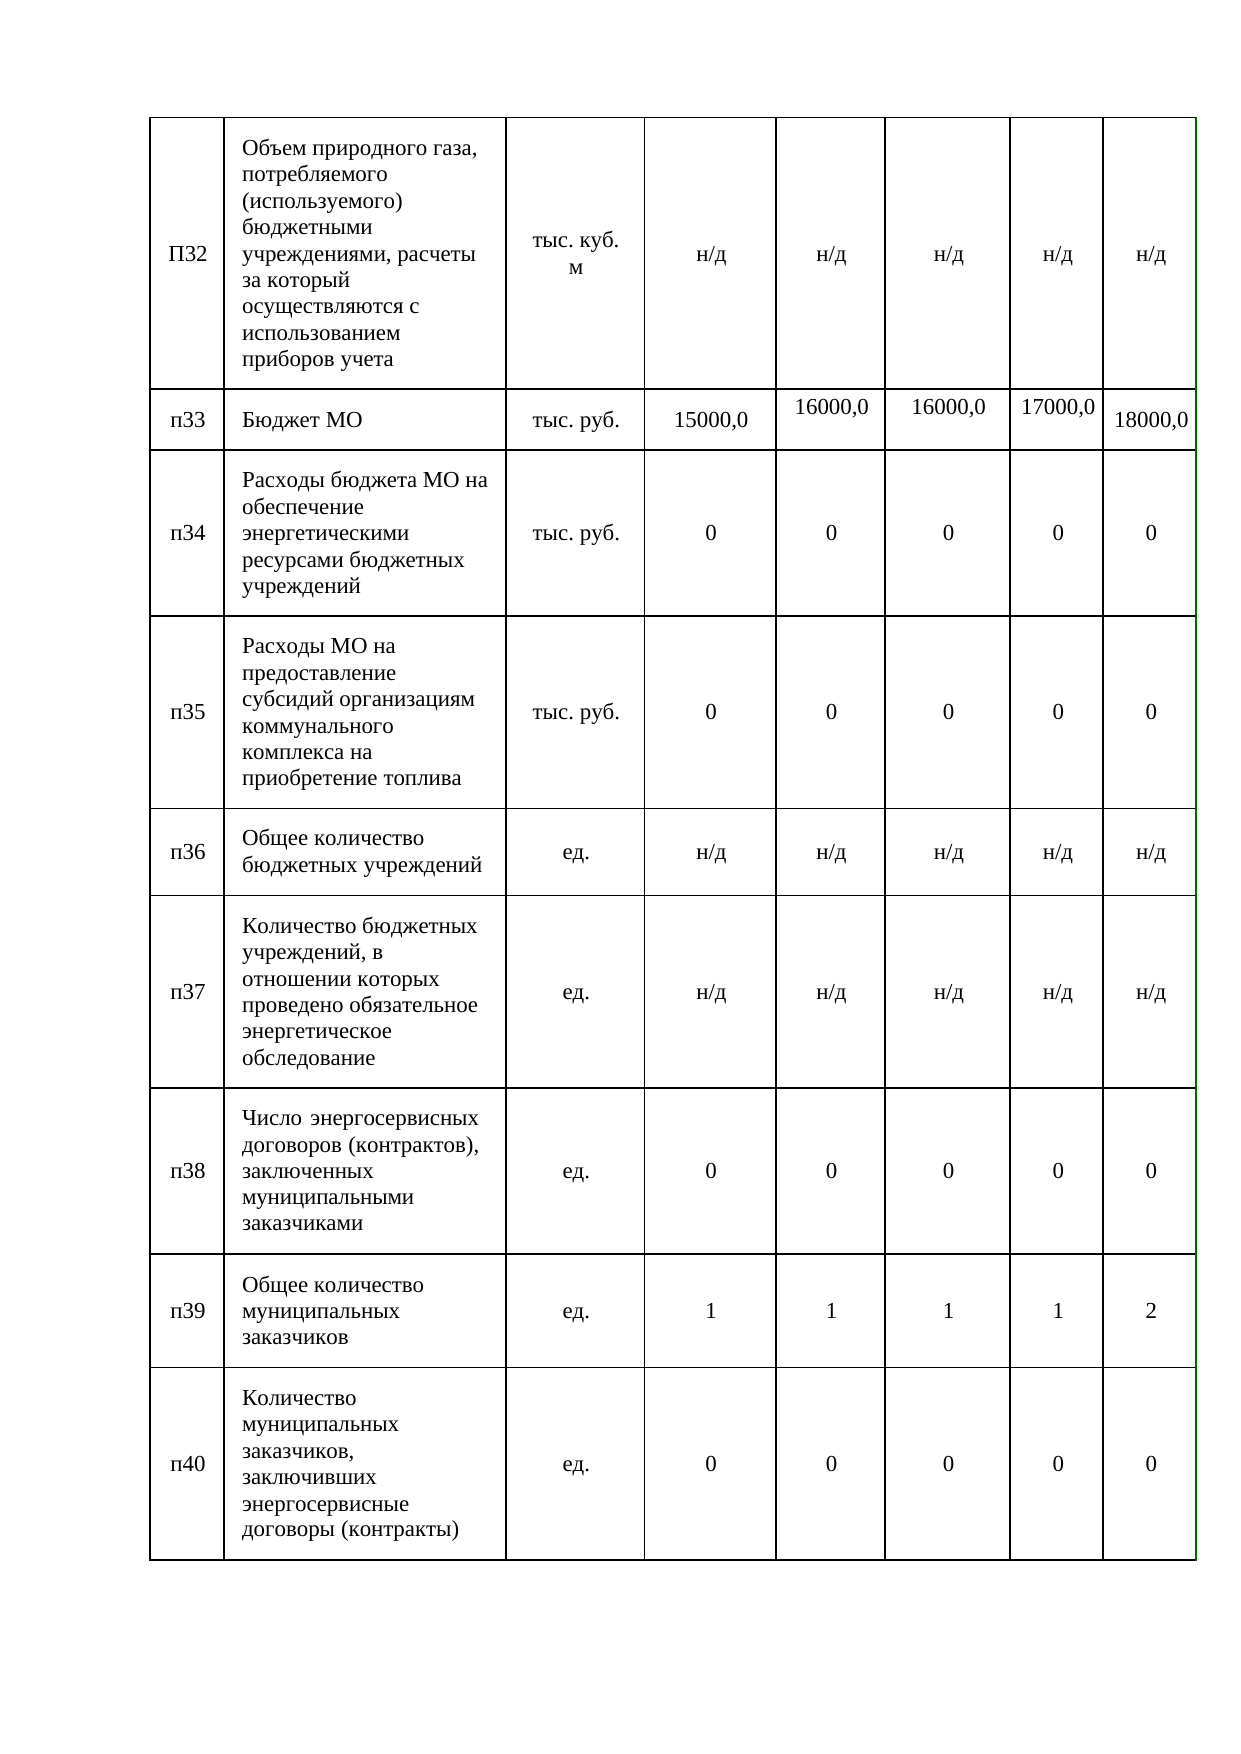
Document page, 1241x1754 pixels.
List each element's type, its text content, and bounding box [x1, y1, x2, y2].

table_cell п39 [151, 1255, 223, 1367]
table_cell 0 [886, 1368, 1009, 1559]
table_cell 2 [1104, 1255, 1195, 1367]
table_cell ед. [507, 1255, 644, 1367]
table_cell 0 [886, 617, 1009, 807]
table_cell 0 [1104, 1368, 1195, 1559]
table_cell 0 [886, 451, 1009, 615]
table_cell 1 [645, 1255, 775, 1367]
table_cell ед. [507, 1089, 644, 1253]
table_cell н/д [1011, 896, 1102, 1087]
table_header П32 [151, 118, 223, 388]
table_cell п40 [151, 1368, 223, 1559]
table_cell п38 [151, 1089, 223, 1253]
table_header н/д [1011, 118, 1102, 388]
table_header н/д [777, 118, 884, 388]
table_cell 1 [886, 1255, 1009, 1367]
table_cell 0 [645, 1368, 775, 1559]
table_cell 0 [645, 451, 775, 615]
table_cell ед. [507, 1368, 644, 1559]
table_cell п33 [151, 390, 223, 449]
table_cell 0 [1011, 617, 1102, 807]
table_cell п35 [151, 617, 223, 807]
table_cell 0 [886, 1089, 1009, 1253]
table_cell н/д [1011, 809, 1102, 895]
table_cell Бюджет МО [225, 390, 505, 449]
table_cell Количество муниципальных заказчиков, заключивших энергосервисные договоры (контракты) [225, 1368, 505, 1559]
table_cell 0 [777, 617, 884, 807]
table_header Объем природного газа, потребляемого (используемого) бюджетными учреждениями, расчеты за который осуществляются с использованием приборов учета [225, 118, 505, 388]
table_cell н/д [777, 896, 884, 1087]
table_cell 0 [645, 1089, 775, 1253]
table_cell н/д [777, 809, 884, 895]
table_header н/д [886, 118, 1009, 388]
table_cell тыс. руб. [507, 390, 644, 449]
table_cell п36 [151, 809, 223, 895]
table_cell 0 [777, 1089, 884, 1253]
table_cell 0 [1104, 617, 1195, 807]
table_cell н/д [886, 896, 1009, 1087]
table_cell н/д [1104, 896, 1195, 1087]
table_cell ед. [507, 896, 644, 1087]
table_cell ед. [507, 809, 644, 895]
table_cell Общее количество муниципальных заказчиков [225, 1255, 505, 1367]
table_cell 0 [1011, 1368, 1102, 1559]
table_header н/д [1104, 118, 1195, 388]
table_cell 1 [1011, 1255, 1102, 1367]
table_cell 17000,0 [1011, 390, 1102, 449]
table_cell 18000,0 [1104, 390, 1195, 449]
table_cell Число энергосервисных договоров (контрактов), заключенных муниципальными заказчиками [225, 1089, 505, 1253]
table_cell тыс. руб. [507, 451, 644, 615]
table_cell Общее количество бюджетных учреждений [225, 809, 505, 895]
table_cell 1 [777, 1255, 884, 1367]
table_cell Расходы МО на предоставление субсидий организациям коммунального комплекса на приобретение топлива [225, 617, 505, 807]
table_cell Количество бюджетных учреждений, в отношении которых проведено обязательное энергетическое обследование [225, 896, 505, 1087]
table_cell н/д [645, 896, 775, 1087]
table_cell тыс. руб. [507, 617, 644, 807]
table_cell н/д [886, 809, 1009, 895]
table_cell 16000,0 [777, 390, 884, 449]
table_header тыс. куб. м [507, 118, 644, 388]
table_cell 0 [777, 451, 884, 615]
table_cell 0 [1011, 451, 1102, 615]
table_cell 0 [777, 1368, 884, 1559]
table_cell Расходы бюджета МО на обеспечение энергетическими ресурсами бюджетных учреждений [225, 451, 505, 615]
table_cell п34 [151, 451, 223, 615]
table_cell п37 [151, 896, 223, 1087]
table_cell 0 [645, 617, 775, 807]
table_cell 15000,0 [645, 390, 775, 449]
table_cell 0 [1011, 1089, 1102, 1253]
table_header н/д [645, 118, 775, 388]
table_cell 0 [1104, 451, 1195, 615]
table_cell 0 [1104, 1089, 1195, 1253]
table_cell н/д [1104, 809, 1195, 895]
table_cell н/д [645, 809, 775, 895]
table_cell 16000,0 [886, 390, 1009, 449]
